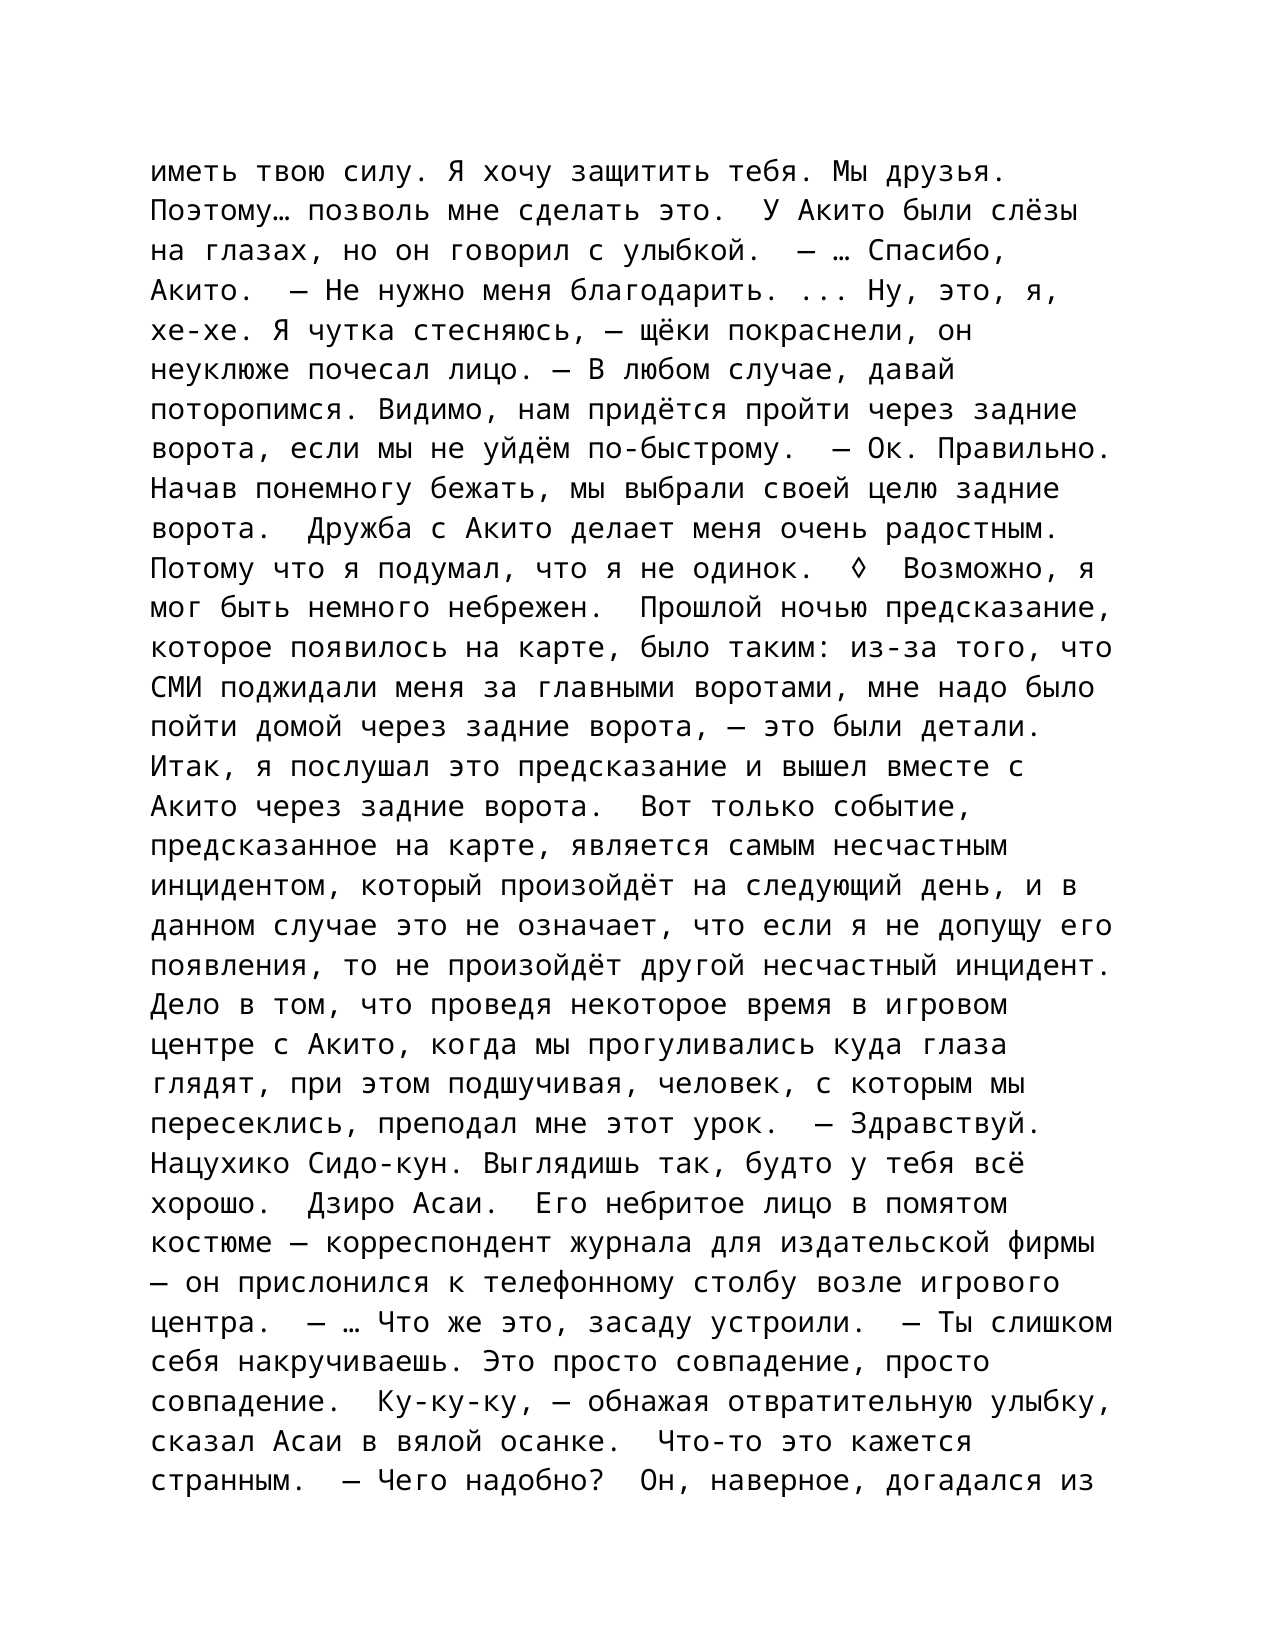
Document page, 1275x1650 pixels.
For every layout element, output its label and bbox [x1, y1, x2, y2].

text [150, 150, 1125, 1499]
